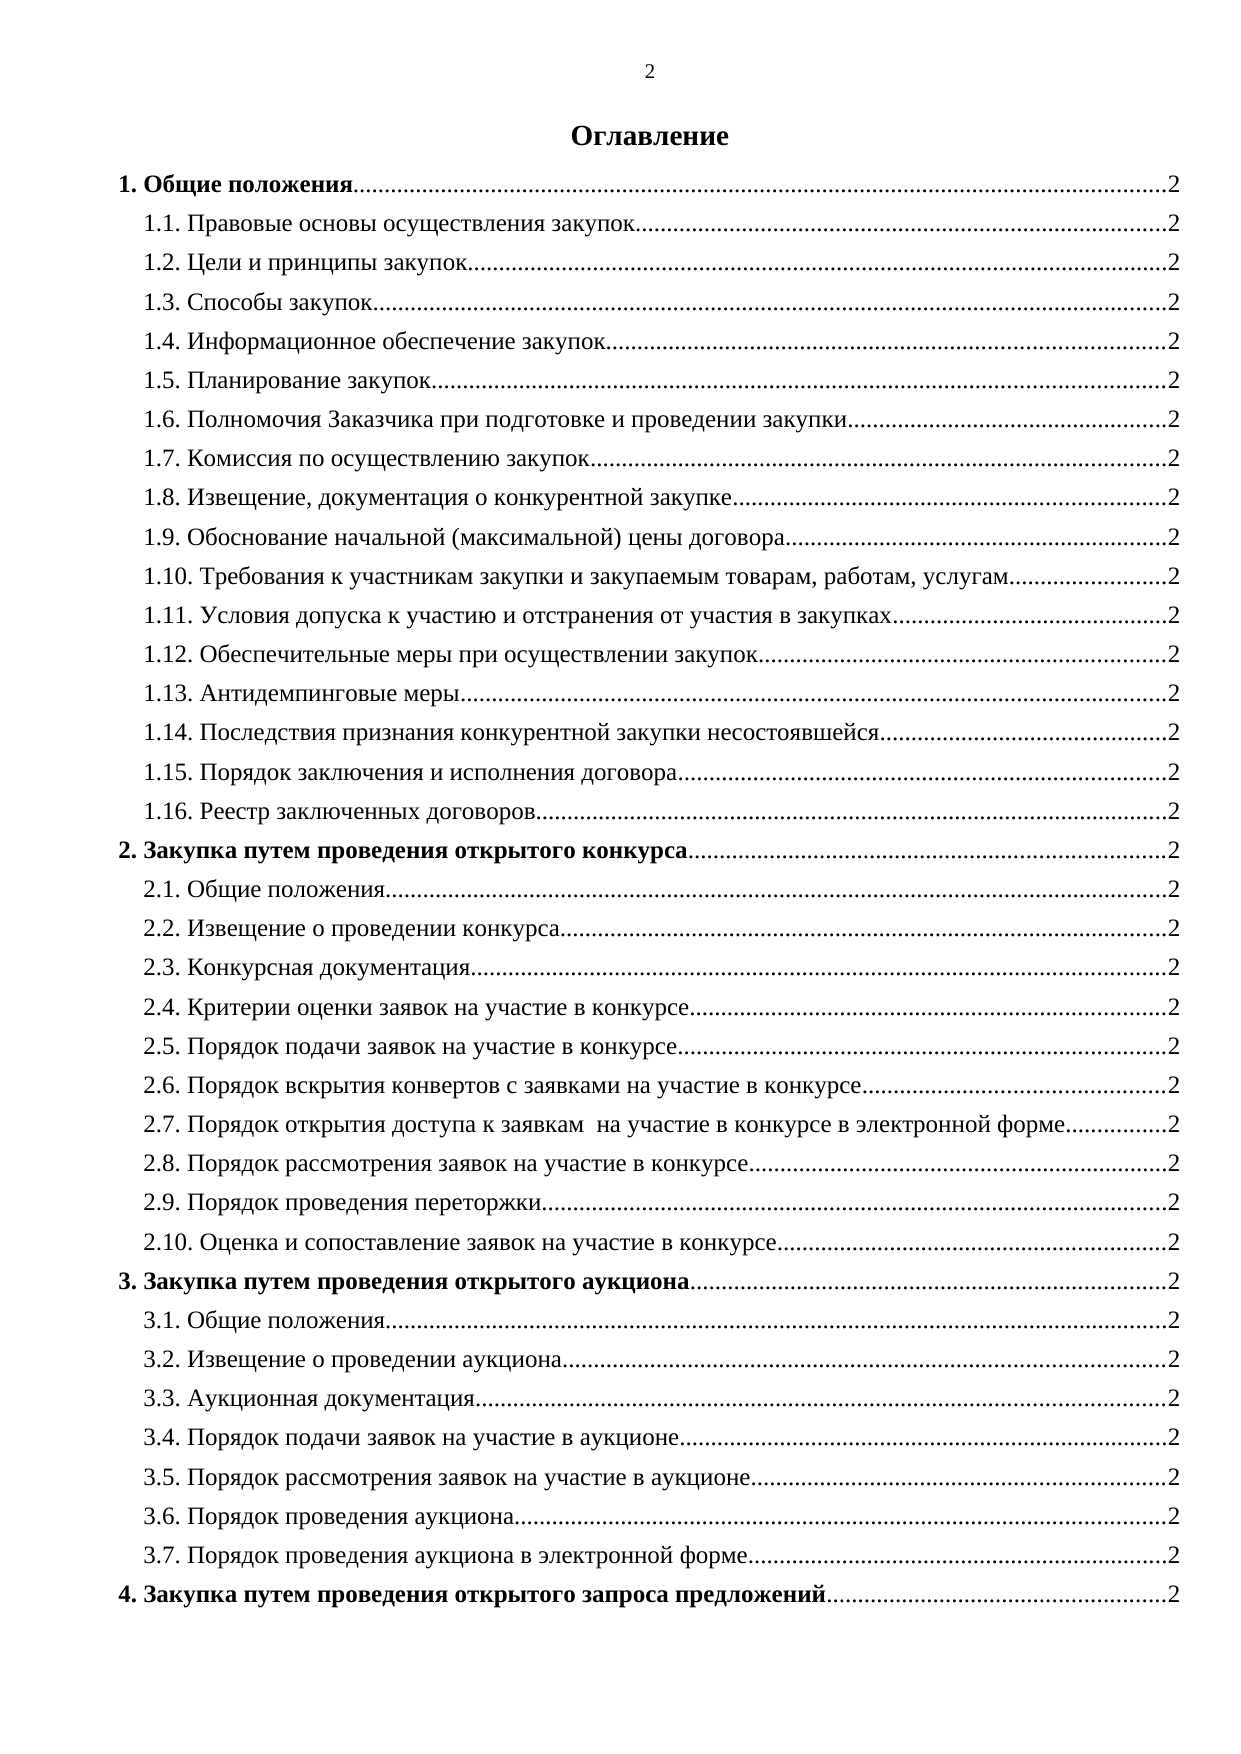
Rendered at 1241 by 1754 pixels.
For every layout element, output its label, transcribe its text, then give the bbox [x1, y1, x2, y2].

text 1.5. Планирование закупок 2 [143, 365, 1181, 394]
text 1.8. Извещение, документация о конкурентной закупке 2 [143, 482, 1181, 511]
text 3.2. Извещение о проведении аукциона 2 [143, 1344, 1181, 1373]
text 2.2. Извещение о проведении конкурса 2 [143, 913, 1181, 942]
text 2.10. Оценка и сопоставление заявок на участие в конкурсе 2 [143, 1227, 1181, 1255]
text 2.1. Общие положения 2 [143, 874, 1181, 903]
text 4. Закупка путем проведения открытого запроса предложений 2 [118, 1579, 1181, 1608]
text 1.7. Комиссия по осуществлению закупок 2 [143, 443, 1181, 472]
text Оглавление [118, 118, 1181, 152]
text 1.11. Условия допуска к участию и отстранения от участия в закупках 2 [143, 600, 1181, 629]
text 2.7. Порядок открытия доступа к заявкам на участие в конкурсе в электронной форме 2 [143, 1109, 1181, 1138]
text 2.6. Порядок вскрытия конвертов с заявками на участие в конкурсе 2 [143, 1070, 1181, 1099]
text 1. Общие положения 2 [118, 169, 1181, 198]
text 1.10. Требования к участникам закупки и закупаемым товарам, работам, услугам 2 [143, 561, 1181, 589]
text 1.15. Порядок заключения и исполнения договора 2 [143, 757, 1181, 785]
text 1.9. Обоснование начальной (максимальной) цены договора 2 [143, 522, 1181, 550]
text 1.6. Полномочия Заказчика при подготовке и проведении закупки 2 [143, 404, 1181, 433]
text 3.3. Аукционная документация 2 [143, 1383, 1181, 1412]
text 1.4. Информационное обеспечение закупок 2 [143, 326, 1181, 354]
text 1.12. Обеспечительные меры при осуществлении закупок 2 [143, 639, 1181, 668]
text 3. Закупка путем проведения открытого аукциона 2 [118, 1266, 1181, 1294]
text 1.16. Реестр заключенных договоров 2 [143, 796, 1181, 824]
text 3.7. Порядок проведения аукциона в электронной форме 2 [143, 1540, 1181, 1569]
text 3.4. Порядок подачи заявок на участие в аукционе 2 [143, 1422, 1181, 1451]
text 2.4. Критерии оценки заявок на участие в конкурсе 2 [143, 992, 1181, 1020]
text 1.3. Способы закупок 2 [143, 287, 1181, 315]
text 1.14. Последствия признания конкурентной закупки несостоявшейся 2 [143, 717, 1181, 746]
text 1.13. Антидемпинговые меры 2 [143, 678, 1181, 707]
text 2.9. Порядок проведения переторжки 2 [143, 1187, 1181, 1216]
text 2.8. Порядок рассмотрения заявок на участие в конкурсе 2 [143, 1148, 1181, 1177]
text 3.1. Общие положения 2 [143, 1305, 1181, 1334]
text 3.6. Порядок проведения аукциона 2 [143, 1501, 1181, 1529]
text 2.3. Конкурсная документация 2 [143, 952, 1181, 981]
text 2.5. Порядок подачи заявок на участие в конкурсе 2 [143, 1031, 1181, 1059]
text 3.5. Порядок рассмотрения заявок на участие в аукционе 2 [143, 1462, 1181, 1490]
text 2. Закупка путем проведения открытого конкурса 2 [118, 835, 1181, 864]
text 1.2. Цели и принципы закупок 2 [143, 247, 1181, 276]
text 1.1. Правовые основы осуществления закупок 2 [143, 208, 1181, 237]
